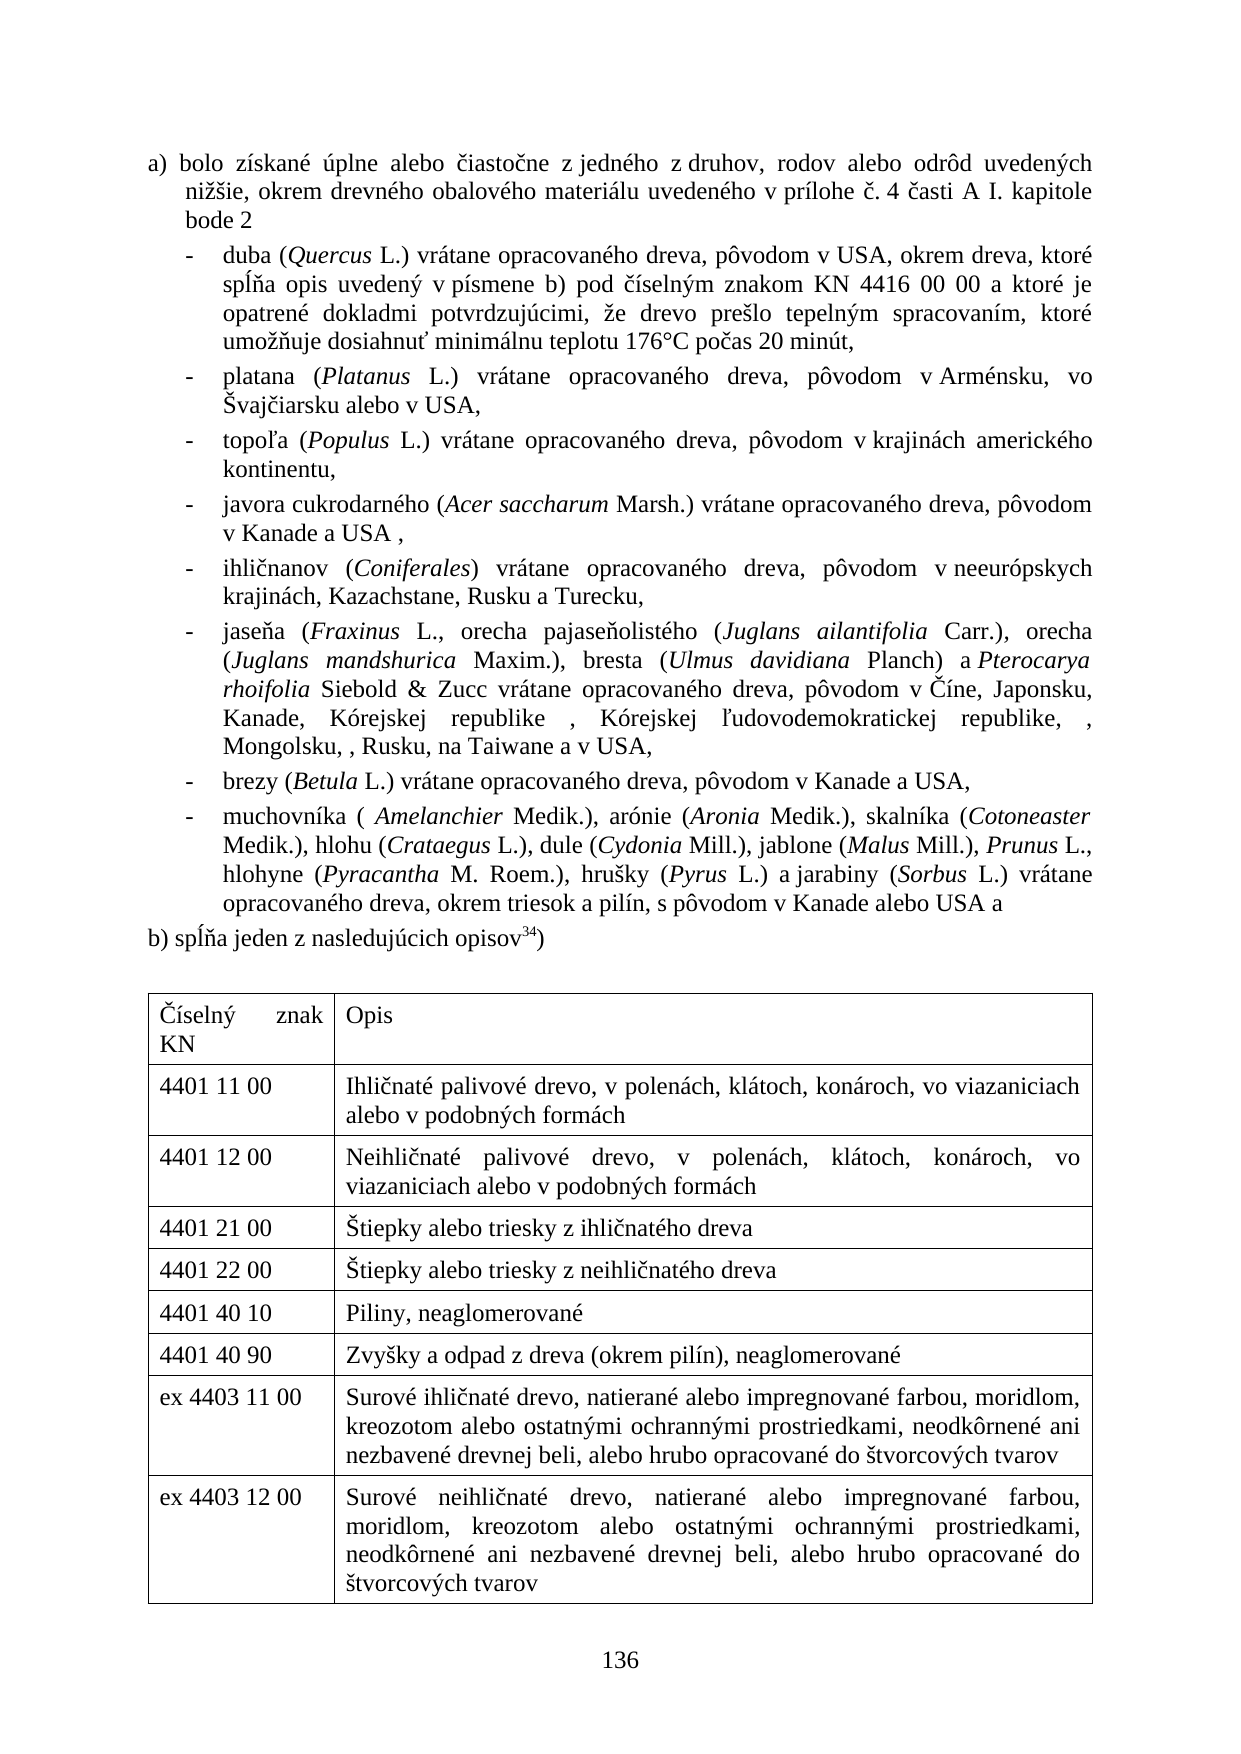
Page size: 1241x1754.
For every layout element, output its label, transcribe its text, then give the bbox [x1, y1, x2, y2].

table_cell Štiepky alebo triesky z neihličnatého dreva [335, 1249, 1092, 1290]
text a) bolo získané úplne alebo čiastočne z jedného z druhov, rodov alebo odrôd uvedených nižšie, okrem drevného obalového materiálu uvedeného v prílohe č. 4 časti A I. kapitole bode 2 [148, 148, 1093, 234]
table_cell 4401 11 00 [149, 1065, 334, 1135]
list muchovníka ( Amelanchier Medik.), arónie (Aronia Medik.), skalníka (Cotoneaster Medik.), hlohu (Crataegus L.), dule (Cydonia Mill.), jablone (Malus Mill.), Prunus L., hlohyne (Pyracantha M. Roem.), hrušky (Pyrus L.) a jarabiny (Sorbus L.) vrátane opracovaného dreva, okrem triesok a pilín, s pôvodom v Kanade alebo USA a [185, 801, 1093, 916]
table_cell 4401 21 00 [149, 1207, 334, 1248]
table_cell 4401 12 00 [149, 1136, 334, 1206]
table_cell ex 4403 11 00 [149, 1376, 334, 1475]
table_header Opis [335, 994, 1092, 1064]
table_cell 4401 22 00 [149, 1249, 334, 1290]
table_cell Neihličnaté palivové drevo, v polenách, klátoch, konároch, vo viazaniciach alebo v podobných formách [335, 1136, 1092, 1206]
table_cell ex 4403 12 00 [149, 1476, 334, 1603]
list javora cukrodarného (Acer saccharum Marsh.) vrátane opracovaného dreva, pôvodom v Kanade a USA , [185, 489, 1093, 546]
list jaseňa (Fraxinus L., orecha pajaseňolistého (Juglans ailantifolia Carr.), orecha (Juglans mandshurica Maxim.), bresta (Ulmus davidiana Planch) a Pterocarya rhoifolia Siebold & Zucc vrátane opracovaného dreva, pôvodom v Číne, Japonsku, Kanade, Kórejskej republike , Kórejskej ľudovodemokratickej republike, , Mongolsku, , Rusku, na Taiwane a v USA, [185, 616, 1093, 760]
list topoľa (Populus L.) vrátane opracovaného dreva, pôvodom v krajinách amerického kontinentu, [185, 425, 1093, 483]
table_header Číselný znak KN [149, 994, 334, 1064]
table_cell Ihličnaté palivové drevo, v polenách, klátoch, konároch, vo viazaniciach alebo v podobných formách [335, 1065, 1092, 1135]
list duba (Quercus L.) vrátane opracovaného dreva, pôvodom v USA, okrem dreva, ktoré spĺňa opis uvedený v písmene b) pod číselným znakom KN 4416 00 ktoré je opatrené dokladmi potvrdzujúcimi, že drevo prešlo tepelným spracovaním, ktoré umožňuje dosiahnuť minimálnu teplotu počas 20 minút, [185, 240, 1093, 355]
table_cell 4401 40 10 [149, 1291, 334, 1333]
list brezy (Betula L.) vrátane opracovaného dreva, pôvodom v Kanade a USA, [185, 766, 1093, 795]
table_cell Surové ihličnaté drevo, natierané alebo impregnované farbou, moridlom, kreozotom alebo ostatnými ochrannými prostriedkami, neodkôrnené ani nezbavené drevnej beli, alebo hrubo opracované do štvorcových tvarov [335, 1376, 1092, 1475]
table_cell Štiepky alebo triesky z ihličnatého dreva [335, 1207, 1092, 1248]
table_cell Surové neihličnaté drevo, natierané alebo impregnované farbou, moridlom, kreozotom alebo ostatnými ochrannými prostriedkami, neodkôrnené ani nezbavené drevnej beli, alebo hrubo opracované do štvorcových tvarov [335, 1476, 1092, 1603]
table_cell Piliny, neaglomerované [335, 1291, 1092, 1333]
text b) spĺňa jeden z nasledujúcich opisov34) [148, 923, 1093, 951]
table_cell Zvyšky a odpad z dreva (okrem pilín), neaglomerované [335, 1334, 1092, 1375]
table_cell 4401 40 90 [149, 1334, 334, 1375]
list platana (Platanus L.) vrátane opracovaného dreva, pôvodom v Arménsku, vo Švajčiarsku alebo v USA, [185, 361, 1093, 419]
list ihličnanov (Coniferales) vrátane opracovaného dreva, pôvodom v neeurópskych krajinách, Kazachstane, Rusku a Turecku, [185, 553, 1093, 610]
